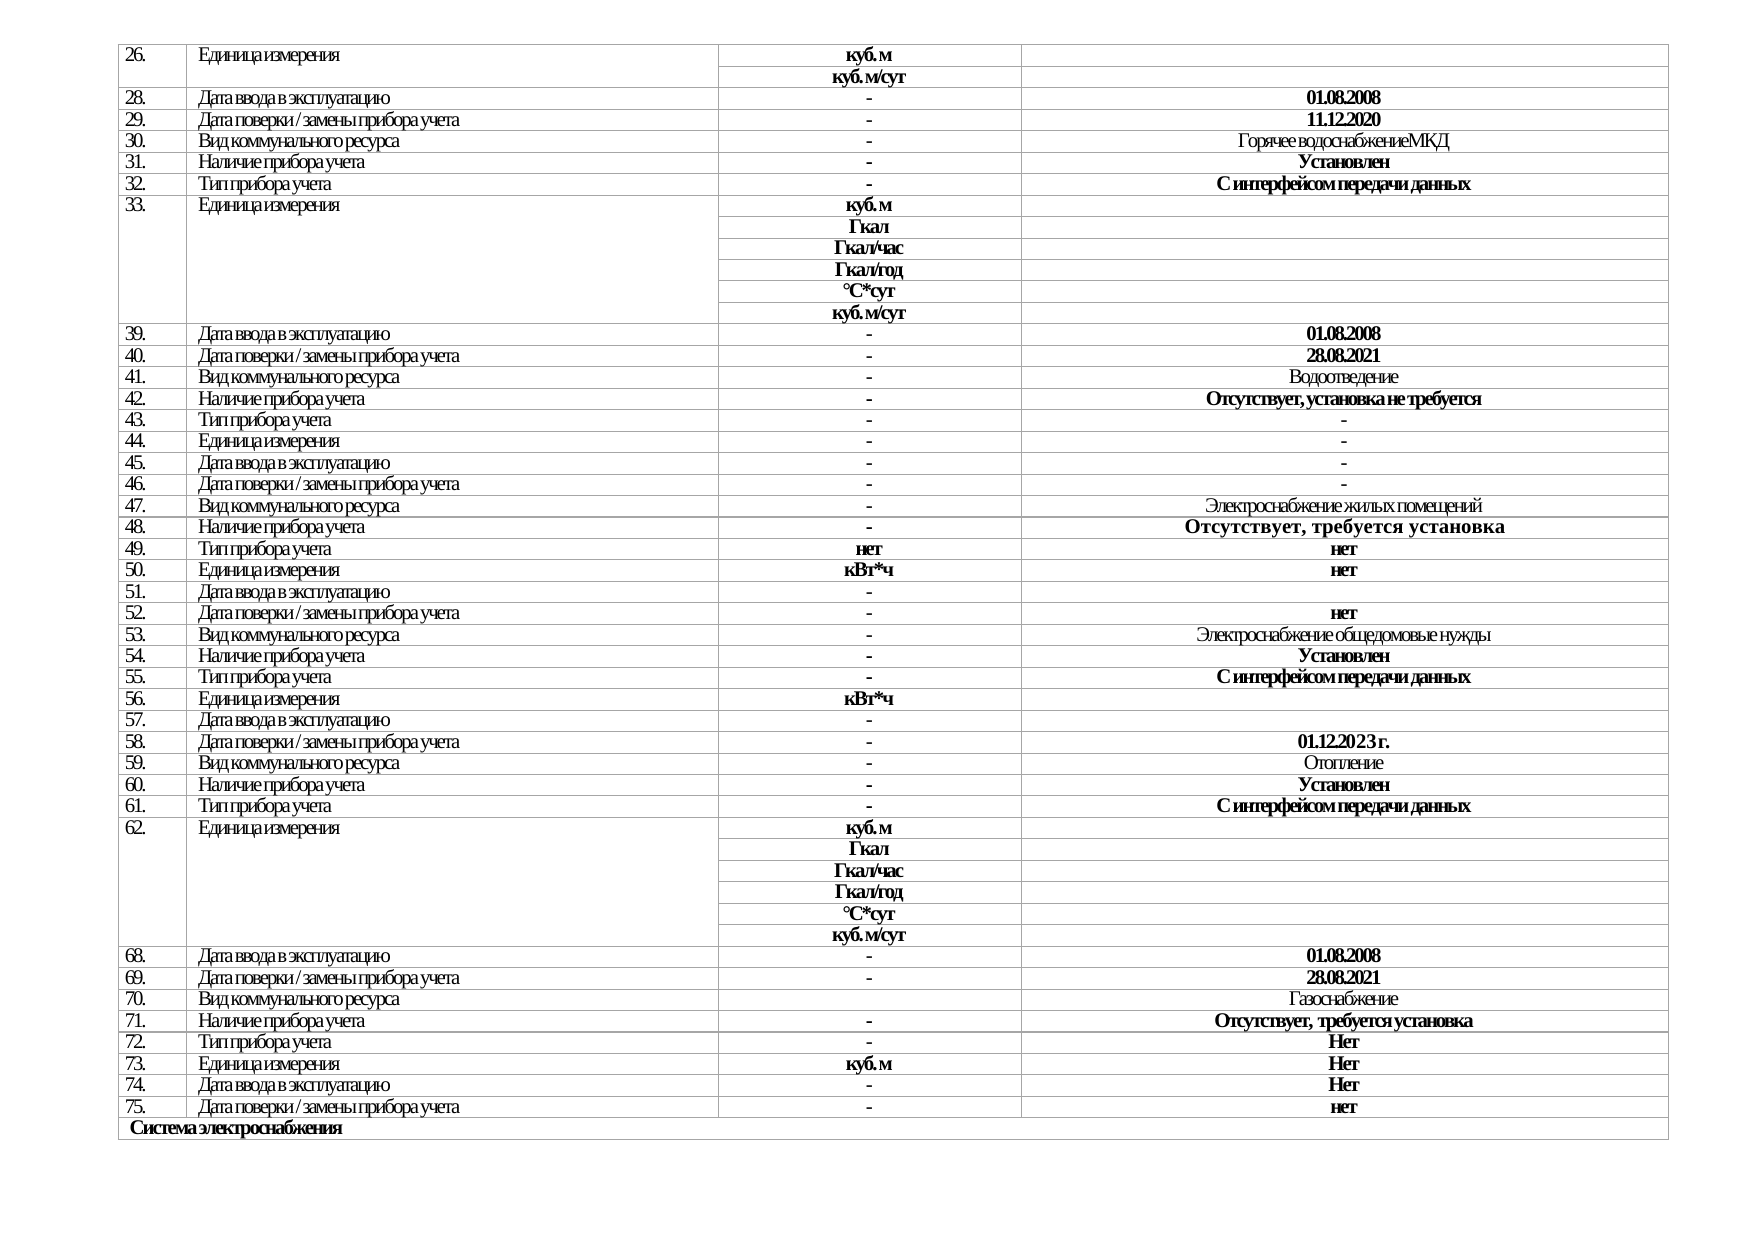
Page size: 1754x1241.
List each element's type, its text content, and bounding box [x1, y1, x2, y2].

table_cell Дата поверки / замены прибора учета [187, 1097, 718, 1117]
table_cell [719, 990, 1021, 1010]
table_cell - [1022, 410, 1668, 431]
table_cell Вид коммунального ресурса [187, 754, 718, 774]
table_cell Дата ввода в эксплуатацию [187, 1075, 718, 1096]
table_cell Вид коммунального ресурса [187, 990, 718, 1010]
table_cell [1022, 925, 1668, 946]
table_cell Тип прибора учета [187, 1033, 718, 1053]
table_cell [119, 475, 186, 495]
table_cell - [719, 367, 1021, 388]
table_cell Единица измерения [187, 432, 718, 452]
table_cell [119, 196, 186, 323]
table_cell - [719, 324, 1021, 345]
table_cell [119, 367, 186, 388]
table_cell Водоотведение [1022, 367, 1668, 388]
table_cell Дата ввода в эксплуатацию [187, 453, 718, 473]
table_cell [119, 346, 186, 366]
table_cell Тип прибора учета [187, 174, 718, 194]
table_cell куб. м/сут [719, 925, 1021, 946]
table_cell 01.12.2023 г. [1022, 732, 1668, 752]
table_cell С интерфейсом передачи данных [1022, 796, 1668, 817]
table_cell [119, 990, 186, 1010]
table_cell - [719, 732, 1021, 752]
table_cell - [719, 947, 1021, 967]
table_cell Дата ввода в эксплуатацию [187, 711, 718, 731]
table_cell С интерфейсом передачи данных [1022, 174, 1668, 194]
table_cell Гкал/год [719, 260, 1021, 280]
table_cell 28.08.2021 [1022, 968, 1668, 988]
table_cell Наличие прибора учета [187, 389, 718, 409]
table_cell [119, 625, 186, 645]
table_cell Наличие прибора учета [187, 153, 718, 173]
table_cell - [719, 603, 1021, 624]
table_cell куб. м [719, 1054, 1021, 1074]
table_cell - [719, 582, 1021, 602]
table_cell нет [1022, 1097, 1668, 1117]
table_cell [119, 754, 186, 774]
table_cell [119, 174, 186, 194]
table_cell Отсутствует, требуется установка [1022, 1011, 1668, 1031]
table_cell [119, 110, 186, 130]
table_cell Установлен [1022, 646, 1668, 667]
table_cell Отопление [1022, 754, 1668, 774]
table_cell Тип прибора учета [187, 668, 718, 688]
table_cell - [719, 968, 1021, 988]
table_cell С интерфейсом передачи данных [1022, 668, 1668, 688]
table_cell - [719, 346, 1021, 366]
table_cell - [719, 646, 1021, 667]
table_cell 01.08.2008 [1022, 324, 1668, 345]
table_cell - [719, 110, 1021, 130]
table_cell Единица измерения [187, 1054, 718, 1074]
table_cell - [719, 775, 1021, 795]
table_cell Нет [1022, 1075, 1668, 1096]
table_cell Нет [1022, 1054, 1668, 1074]
table_cell Дата поверки / замены прибора учета [187, 732, 718, 752]
table_cell Наличие прибора учета [187, 775, 718, 795]
table_cell Наличие прибора учета [187, 1011, 718, 1031]
table_cell [1022, 217, 1668, 237]
table_cell - [719, 1033, 1021, 1053]
table_cell [119, 539, 186, 559]
table_cell [1022, 582, 1668, 602]
table_cell Дата ввода в эксплуатацию [187, 324, 718, 345]
table_cell [119, 775, 186, 795]
table_cell °С*сут [719, 904, 1021, 924]
table_cell [119, 668, 186, 688]
table_cell 01.08.2008 [1022, 88, 1668, 109]
table_cell Дата поверки / замены прибора учета [187, 603, 718, 624]
table_cell [1022, 303, 1668, 323]
table_cell Гкал [719, 839, 1021, 860]
table_cell [1022, 818, 1668, 838]
table_cell [1022, 711, 1668, 731]
table_cell [1022, 281, 1668, 302]
table_cell Электроснабжение общедомовые нужды [1022, 625, 1668, 645]
table_cell [119, 453, 186, 473]
table_cell [119, 153, 186, 173]
table_cell - [719, 453, 1021, 473]
table_cell кВт*ч [719, 689, 1021, 709]
table_cell [119, 1054, 186, 1074]
table_cell куб. м [719, 196, 1021, 216]
table_cell Горячее водоснабжениеМКД [1022, 131, 1668, 152]
table_cell Наличие прибора учета [187, 518, 718, 538]
table_cell [119, 518, 186, 538]
table_cell Отсутствует, требуется установка [1022, 518, 1668, 538]
table_cell [119, 796, 186, 817]
table_cell [1022, 882, 1668, 903]
table_cell - [719, 88, 1021, 109]
table_cell [1022, 839, 1668, 860]
table_cell Наличие прибора учета [187, 646, 718, 667]
table_cell [119, 947, 186, 967]
table_cell - [719, 389, 1021, 409]
table_cell [119, 131, 186, 152]
table_cell [119, 496, 186, 516]
table_cell - [719, 518, 1021, 538]
table_cell Электроснабжение жилых помещений [1022, 496, 1668, 516]
table_cell Дата поверки / замены прибора учета [187, 110, 718, 130]
table_cell - [719, 153, 1021, 173]
table_cell кВт*ч [719, 560, 1021, 581]
table_cell - [719, 496, 1021, 516]
table_cell °С*сут [719, 281, 1021, 302]
table_cell [119, 560, 186, 581]
table_cell [1022, 904, 1668, 924]
table_cell [119, 88, 186, 109]
table_cell нет [719, 539, 1021, 559]
table_cell - [1022, 475, 1668, 495]
table_cell Дата ввода в эксплуатацию [187, 582, 718, 602]
table_cell Нет [1022, 1033, 1668, 1053]
table_cell - [719, 625, 1021, 645]
table_cell [1022, 239, 1668, 259]
table_cell Единица измерения [187, 560, 718, 581]
table_cell [119, 646, 186, 667]
table_cell [119, 1097, 186, 1117]
table_cell [119, 732, 186, 752]
table_cell - [1022, 453, 1668, 473]
table_cell Вид коммунального ресурса [187, 367, 718, 388]
table_cell [119, 1075, 186, 1096]
table_cell - [719, 1011, 1021, 1031]
table_cell Тип прибора учета [187, 796, 718, 817]
table_cell - [719, 1075, 1021, 1096]
table_cell куб. м [719, 45, 1021, 66]
table_cell Единица измерения [187, 818, 718, 946]
table_cell [1022, 45, 1668, 66]
table_cell нет [1022, 603, 1668, 624]
table_cell Дата поверки / замены прибора учета [187, 968, 718, 988]
table_cell [1022, 689, 1668, 709]
table_cell 11.12.2020 [1022, 110, 1668, 130]
table_cell куб. м/сут [719, 303, 1021, 323]
table_cell Тип прибора учета [187, 410, 718, 431]
table_cell Единица измерения [187, 45, 718, 87]
table_cell [119, 432, 186, 452]
table_cell [119, 45, 186, 87]
table_cell - [719, 131, 1021, 152]
table_cell - [719, 1097, 1021, 1117]
table_cell - [719, 796, 1021, 817]
table_cell - [719, 432, 1021, 452]
table_cell 01.08.2008 [1022, 947, 1668, 967]
table_cell [119, 582, 186, 602]
table_cell Установлен [1022, 775, 1668, 795]
table_cell [1022, 260, 1668, 280]
table_cell Тип прибора учета [187, 539, 718, 559]
table_cell [119, 1011, 186, 1031]
table_cell [1022, 67, 1668, 87]
table_cell [119, 711, 186, 731]
table_cell [119, 1033, 186, 1053]
table_cell Вид коммунального ресурса [187, 625, 718, 645]
table_cell Дата поверки / замены прибора учета [187, 475, 718, 495]
table_cell [119, 324, 186, 345]
table_cell Гкал [719, 217, 1021, 237]
table_cell Гкал/год [719, 882, 1021, 903]
table_cell Газоснабжение [1022, 990, 1668, 1010]
table_cell [119, 389, 186, 409]
table_cell Единица измерения [187, 196, 718, 323]
table_cell [119, 968, 186, 988]
table_cell - [719, 475, 1021, 495]
table_cell куб. м/сут [719, 67, 1021, 87]
table_cell куб. м [719, 818, 1021, 838]
table_cell Отсутствует, установка не требуется [1022, 389, 1668, 409]
table_cell Дата ввода в эксплуатацию [187, 947, 718, 967]
table_cell Дата поверки / замены прибора учета [187, 346, 718, 366]
table_cell [119, 410, 186, 431]
table_cell Установлен [1022, 153, 1668, 173]
table_cell [119, 689, 186, 709]
table_cell Гкал/час [719, 239, 1021, 259]
table_cell Единица измерения [187, 689, 718, 709]
table_cell [1022, 861, 1668, 881]
table_cell Вид коммунального ресурса [187, 496, 718, 516]
table_cell [119, 603, 186, 624]
table_cell нет [1022, 539, 1668, 559]
table_cell Система электроснабжения [119, 1118, 1668, 1139]
table_cell 28.08.2021 [1022, 346, 1668, 366]
table_cell Гкал/час [719, 861, 1021, 881]
table_cell - [719, 410, 1021, 431]
table_cell - [719, 174, 1021, 194]
table_cell - [719, 754, 1021, 774]
table_cell [119, 818, 186, 946]
table_cell нет [1022, 560, 1668, 581]
table_cell Вид коммунального ресурса [187, 131, 718, 152]
table_cell [1022, 196, 1668, 216]
table_cell - [719, 711, 1021, 731]
table_cell - [719, 668, 1021, 688]
table_cell Дата ввода в эксплуатацию [187, 88, 718, 109]
table_cell - [1022, 432, 1668, 452]
